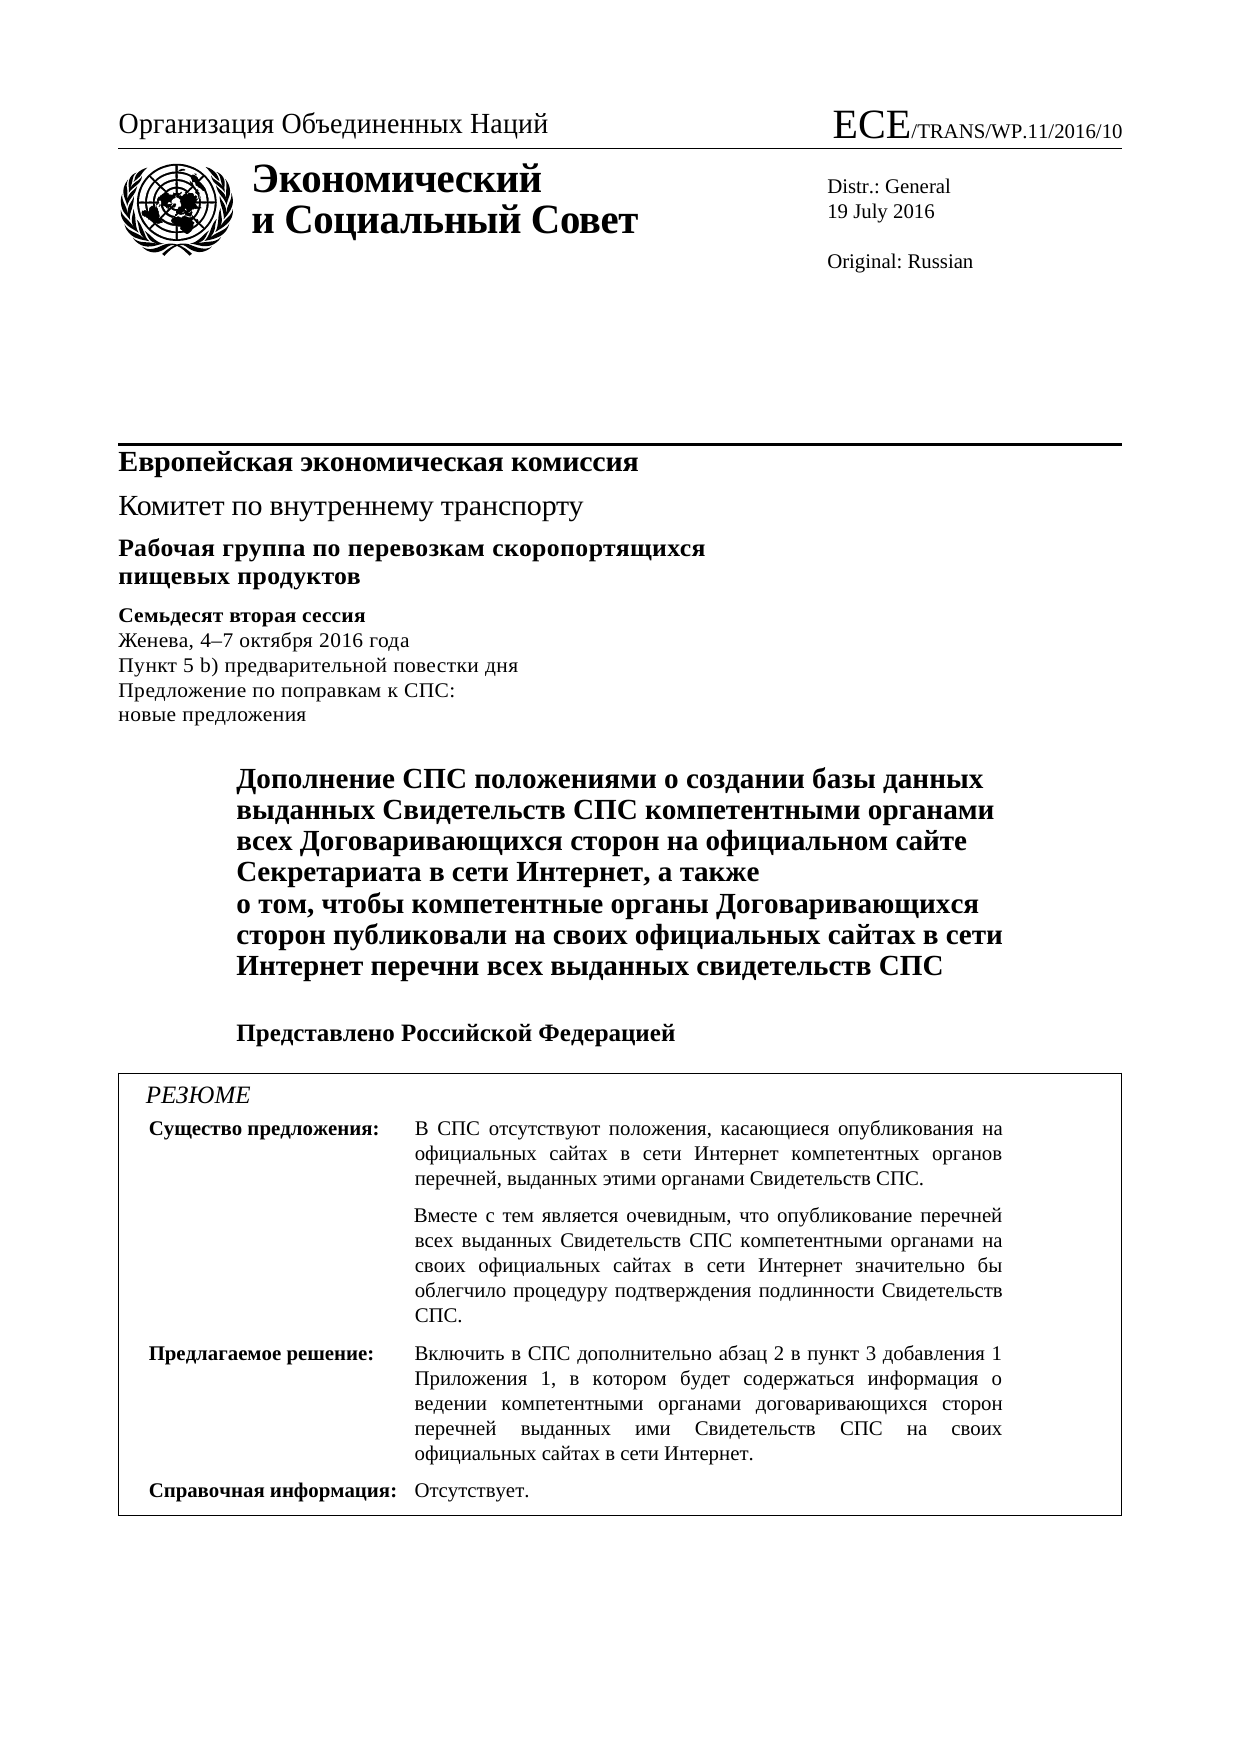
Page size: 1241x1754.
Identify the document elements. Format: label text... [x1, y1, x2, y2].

table_header РЕЗЮМЕ [119, 1074, 1121, 1115]
table_header ECE/TRANS/WP.11/2016/10 [620, 59, 1122, 148]
table_header Организация Объединенных Наций [118, 59, 620, 148]
text Европейская экономическая комиссия [118, 446, 1122, 477]
text Комитет по внутреннему транспорту [118, 490, 1122, 521]
text Представлено Российской Федерацией [118, 1019, 1004, 1047]
text новые предложения [118, 702, 1122, 726]
text Дополнение СПС положениями о создании базы данных выданных Свидетельств СПС компетентными органами всех Договаривающихся сторон на официальном сайте Секретариата в сети Интернет, а также о том, чтобы компетентные органы Договаривающихся сторон публиковали на своих официальных сайтах в сети Интернет перечни всех выданных свидетельств СПС [118, 763, 1004, 982]
table_cell Экономический и Социальный Совет [251, 149, 827, 443]
text Рабочая группа по перевозкам скоропортящихся пищевых продуктов [118, 534, 1122, 590]
text Предложение по поправкам к СПС: [118, 677, 1122, 702]
table_cell Справочная информация: Отсутствует. [119, 1477, 1121, 1515]
text Женева, 4–7 октября 2016 года [118, 627, 1122, 652]
table_cell Distr.: General 19 July 2016 Original: Russian [827, 149, 1122, 443]
text Пункт 5 b) предварительной повестки дня [118, 652, 1122, 677]
table_cell Существо предложения: В СПС отсутствуют положения, касающиеся опубликования на официальных сайтах в сети Интернет компетентных органов перечней, выданных этими органами Свидетельств СПС. Вместе с тем является очевидным, что опубликование перечней всех выданных Свидетельств СПС компетентными органами на своих официальных сайтах в сети Интернет значительно бы облегчило процедуру подтверждения подлинности Свидетельств СПС. [119, 1115, 1121, 1340]
table_cell [118, 149, 251, 443]
table_cell Предлагаемое решение: Включить в СПС дополнительно абзац 2 в пункт 3 добавления 1 Приложения 1, в котором будет содержаться информация о ведении компетентными органами договаривающихся сторон перечней выданных ими Свидетельств СПС на своих официальных сайтах в сети Интернет. [119, 1340, 1121, 1477]
text Семьдесят вторая сессия [118, 602, 1122, 627]
